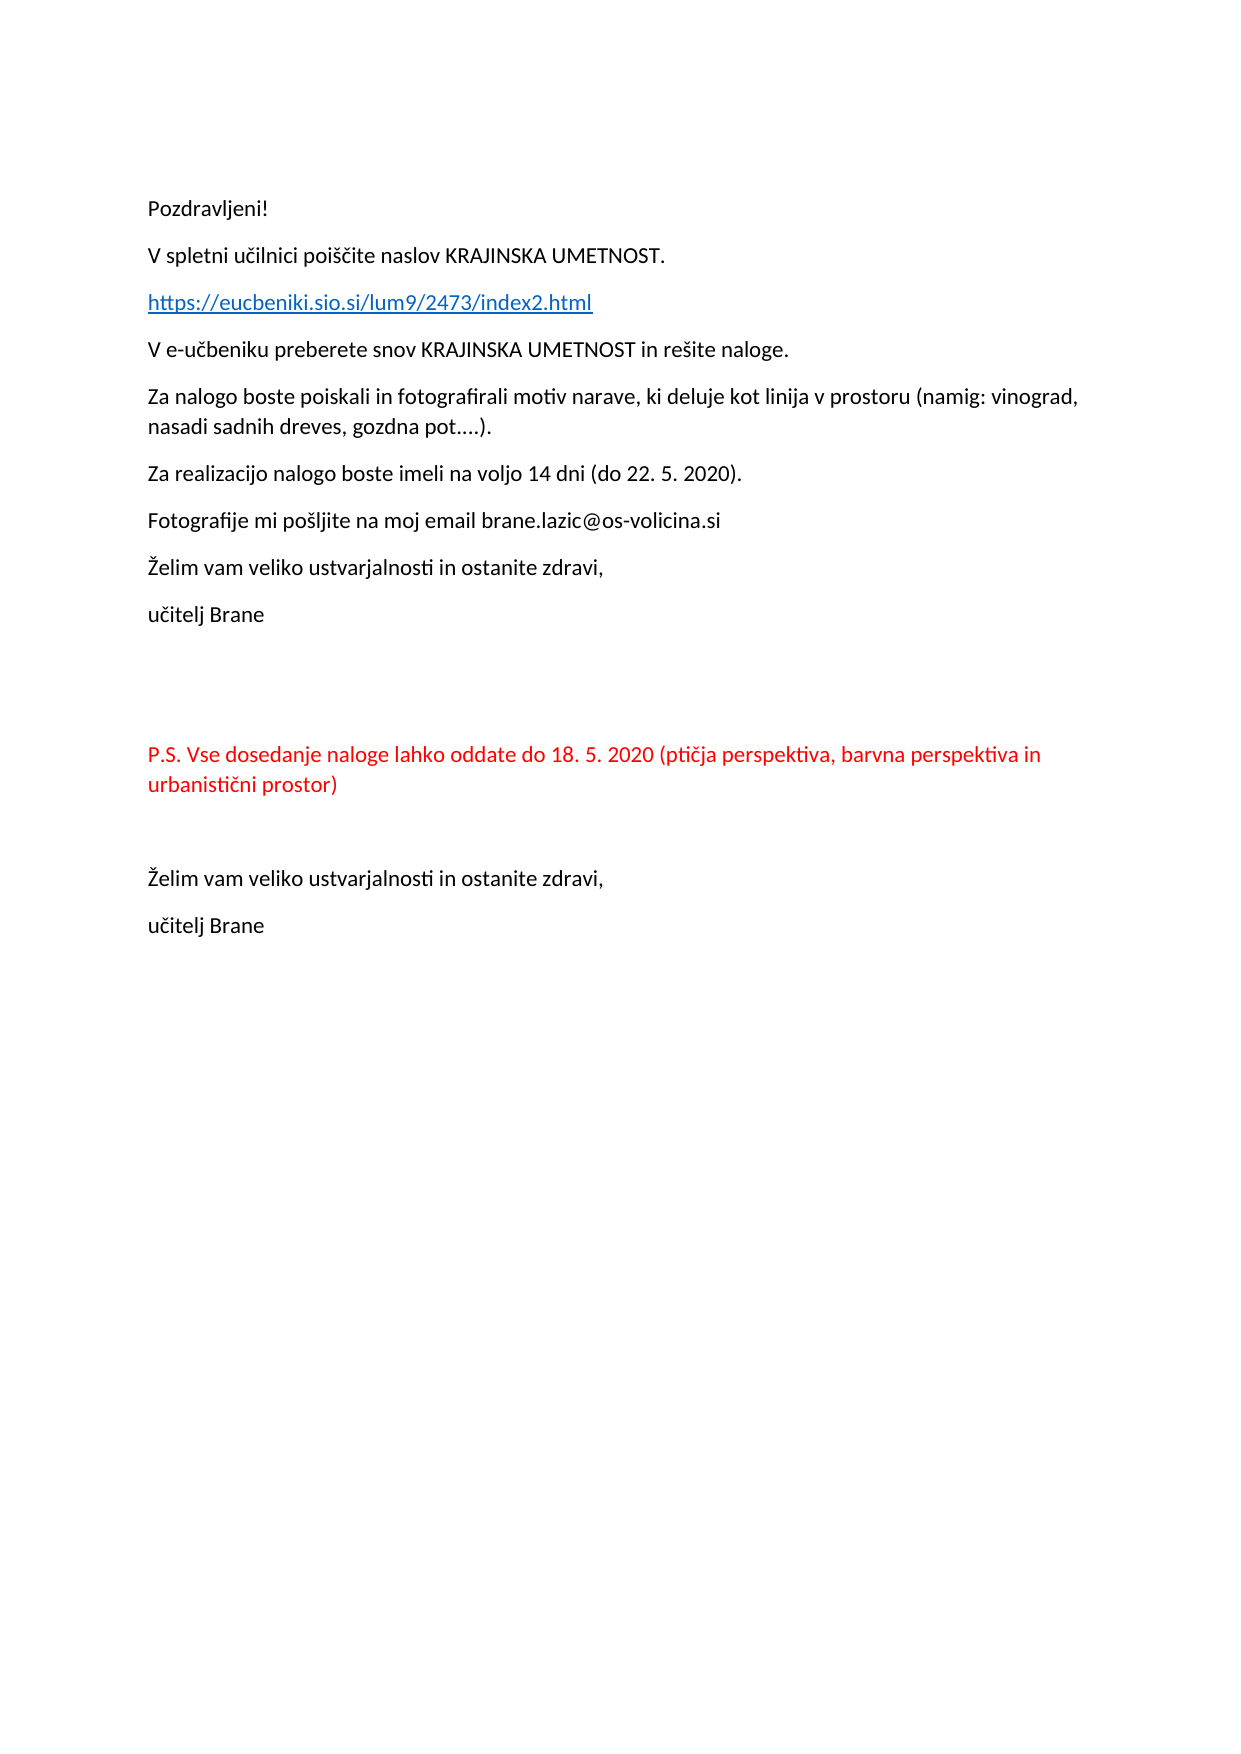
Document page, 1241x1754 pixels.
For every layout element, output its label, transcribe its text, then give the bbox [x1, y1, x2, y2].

text P.S. Vse dosedanje naloge lahko oddate do 18. 5. 2020 (ptičja perspektiva, barvna perspektiva in urbanistični prostor) [148, 740, 1093, 798]
text V spletni učilnici poiščite naslov KRAJINSKA UMETNOST. [148, 241, 1093, 269]
text https://eucbeniki.sio.si/lum9/2473/index2.html [148, 288, 1093, 316]
text Želim vam veliko ustvarjalnosti in ostanite zdravi, [148, 553, 1093, 581]
text učitelj Brane [148, 911, 1093, 939]
text Pozdravljeni! [148, 194, 1093, 222]
text učitelj Brane [148, 600, 1093, 628]
text Za nalogo boste poiskali in fotografirali motiv narave, ki deluje kot linija v prostoru (namig: vinograd, nasadi sadnih dreves, gozdna pot....). [148, 382, 1093, 440]
text Za realizacijo nalogo boste imeli na voljo 14 dni (do 22. 5. 2020). [148, 459, 1093, 487]
text V e-učbeniku preberete snov KRAJINSKA UMETNOST in rešite naloge. [148, 335, 1093, 363]
text Želim vam veliko ustvarjalnosti in ostanite zdravi, [148, 864, 1093, 892]
text Fotografije mi pošljite na moj email brane.lazic@os-volicina.si [148, 506, 1093, 534]
